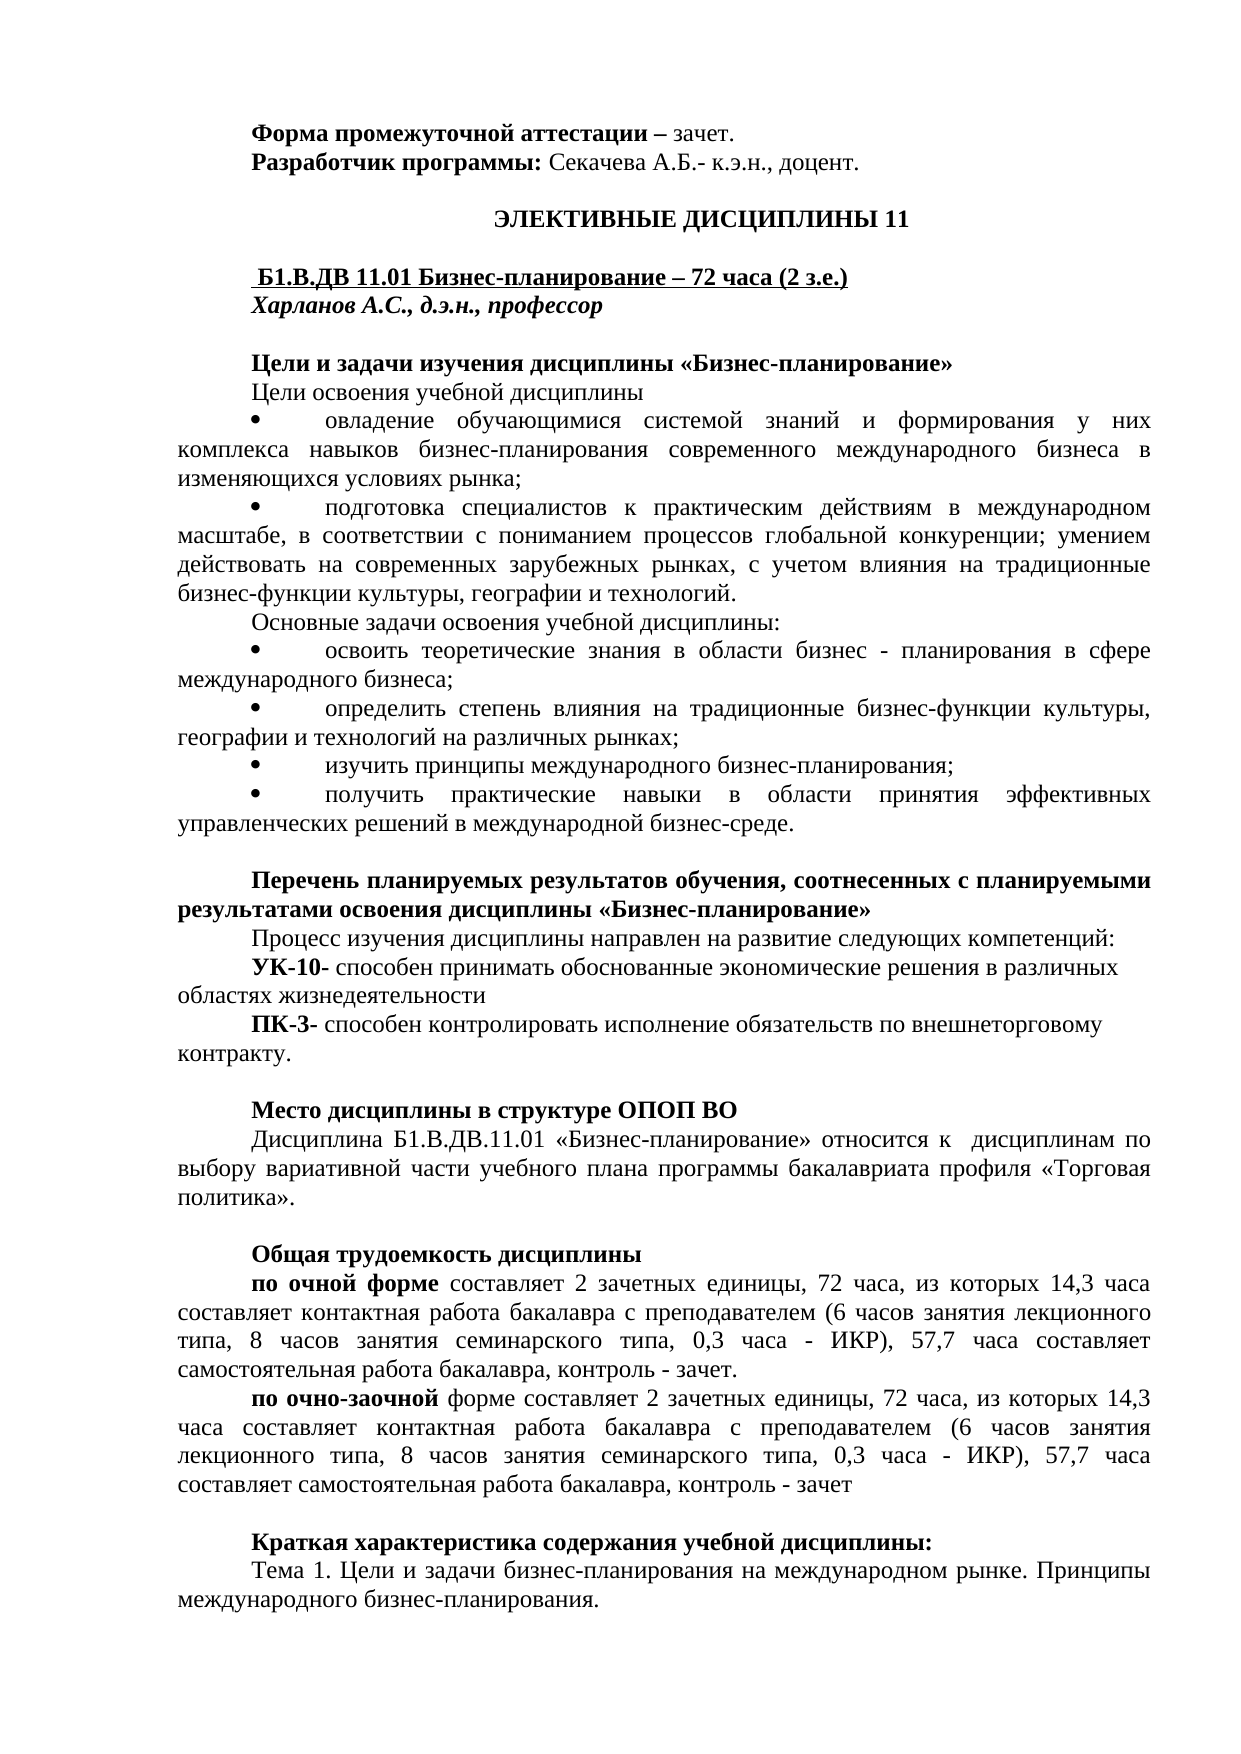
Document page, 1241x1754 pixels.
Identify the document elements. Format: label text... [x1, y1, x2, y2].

text по очно-заочной форме составляет 2 зачетных единицы, 72 часа, из которых 14,3 часа составляет контактная работа бакалавра с преподавателем (6 часов занятия лекционного типа, 8 часов занятия семинарского типа, 0,3 часа - ИКР), 57,7 часа составляет самостоятельная работа бакалавра, контроль - зачет [177, 1383, 1152, 1498]
text Б1.В.ДВ 11.01 Бизнес-планирование – 72 часа (2 з.е.) [177, 262, 1152, 291]
list определить степень влияния на традиционные бизнес-функции культуры, географии и технологий на различных рынках; [177, 693, 1152, 751]
text УК-10- способен принимать обоснованные экономические решения в различных областях жизнедеятельности [177, 952, 1152, 1009]
list овладение обучающимися системой знаний и формирования у них комплекса навыков бизнес-планирования современного международного бизнеса в изменяющихся условиях рынка; [177, 406, 1152, 492]
text Форма промежуточной аттестации – зачет. [177, 118, 1152, 147]
list изучить принципы международного бизнес-планирования; [177, 751, 1152, 779]
list подготовка специалистов к практическим действиям в международном масштабе, в соответствии с пониманием процессов глобальной конкуренции; умением действовать на современных зарубежных рынках, с учетом влияния на традиционные бизнес-функции культуры, географии и технологий. [177, 492, 1152, 607]
text Харланов А.С., д.э.н., профессор [177, 291, 1152, 319]
text Цели и задачи изучения дисциплины «Бизнес-планирование» [177, 348, 1152, 377]
text по очной форме составляет 2 зачетных единицы, 72 часа, из которых 14,3 часа составляет контактная работа бакалавра с преподавателем (6 часов занятия лекционного типа, 8 часов занятия семинарского типа, 0,3 часа - ИКР), 57,7 часа составляет самостоятельная работа бакалавра, контроль - зачет. [177, 1268, 1152, 1383]
list Цели освоения учебной дисциплины [177, 377, 1152, 406]
list получить практические навыки в области принятия эффективных управленческих решений в международной бизнес-среде. [177, 779, 1152, 837]
text Дисциплина Б1.В.ДВ.11.01 «Бизнес-планирование» относится к дисциплинам по выбору вариативной части учебного плана программы бакалавриата профиля «Торговая политика». [177, 1124, 1152, 1211]
list освоить теоретические знания в области бизнес - планирования в сфере международного бизнеса; [177, 636, 1152, 693]
text ПК-3- способен контролировать исполнение обязательств по внешнеторговому контракту. [177, 1009, 1152, 1067]
text Основные задачи освоения учебной дисциплины: [177, 607, 1152, 636]
text Краткая характеристика содержания учебной дисциплины: [177, 1527, 1152, 1556]
text Процесс изучения дисциплины направлен на развитие следующих компетенций: [177, 923, 1152, 952]
text Тема 1. Цели и задачи бизнес-планирования на международном рынке. Принципы международного бизнес-планирования. [177, 1556, 1152, 1613]
text Общая трудоемкость дисциплины [177, 1239, 1152, 1268]
text Перечень планируемых результатов обучения, соотнесенных с планируемыми результатами освоения дисциплины «Бизнес-планирование» [177, 866, 1152, 923]
text Разработчик программы: Секачева А.Б.- к.э.н., доцент. [177, 147, 1152, 176]
text Место дисциплины в структуре ОПОП ВО [177, 1096, 1152, 1124]
text ЭЛЕКТИВНЫЕ ДИСЦИПЛИНЫ 11 [177, 204, 1152, 233]
